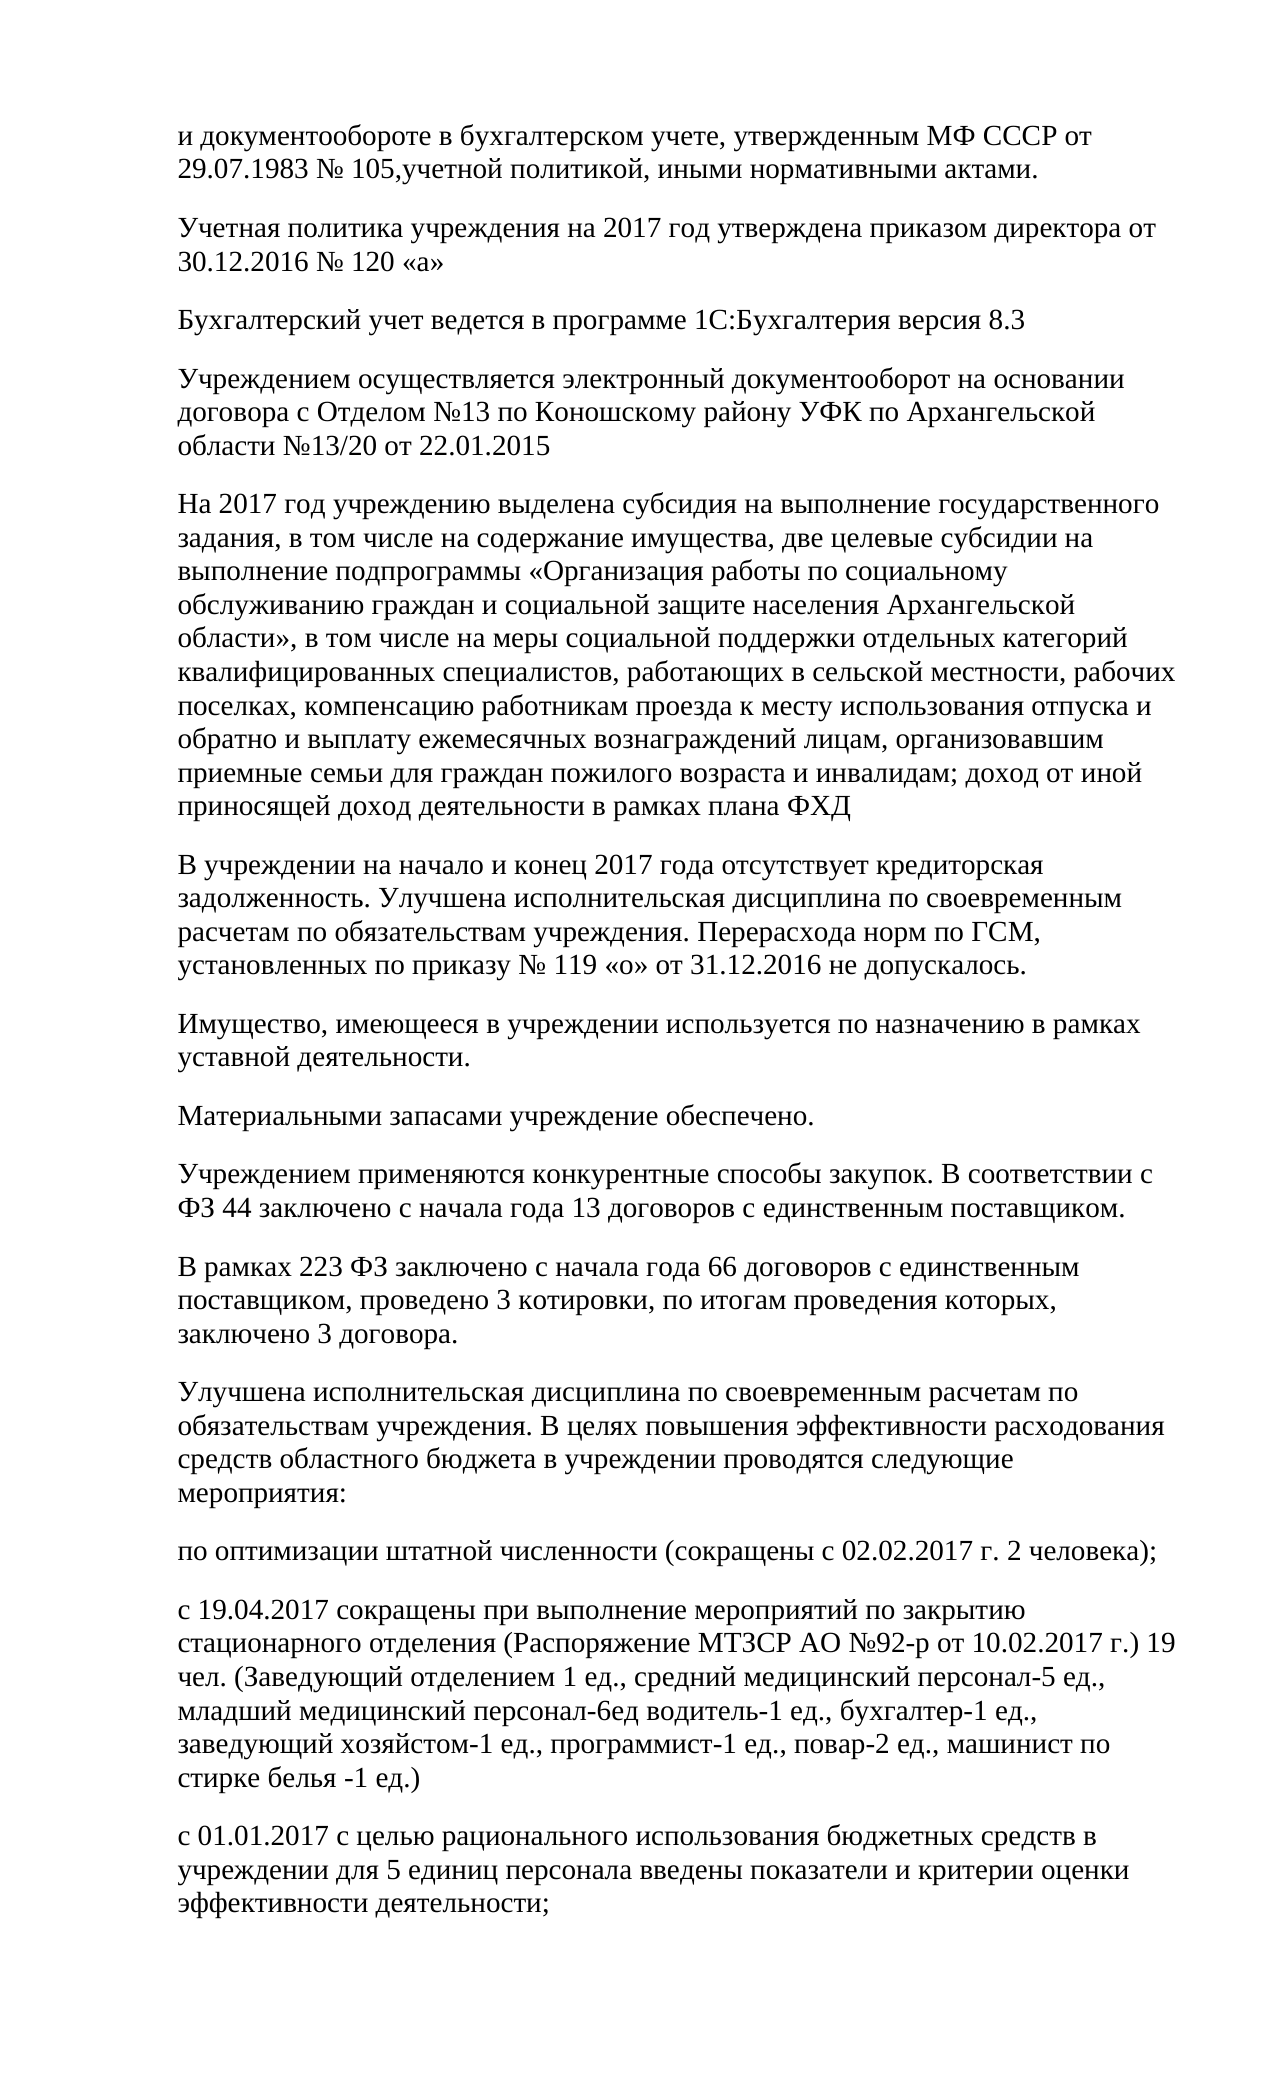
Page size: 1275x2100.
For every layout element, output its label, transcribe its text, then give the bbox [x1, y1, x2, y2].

text Имущество, имеющееся в учреждении используется по назначению в рамках уставной деятельности. [177, 1006, 1186, 1073]
text с 01.01.2017 с целью рационального использования бюджетных средств в учреждении для 5 единиц персонала введены показатели и критерии оценки эффективности деятельности; [177, 1818, 1186, 1919]
text Учетная политика учреждения на 2017 год утверждена приказом директора от 30.12.2016 № 120 «а» [177, 210, 1186, 277]
text На 2017 год учреждению выделена субсидия на выполнение государственного задания, в том числе на содержание имущества, две целевые субсидии на выполнение подпрограммы «Организация работы по социальному обслуживанию граждан и социальной защите населения Архангельской области», в том числе на меры социальной поддержки отдельных категорий квалифицированных специалистов, работающих в сельской местности, рабочих поселках, компенсацию работникам проезда к месту использования отпуска и обратно и выплату ежемесячных вознаграждений лицам, организовавшим приемные семьи для граждан пожилого возраста и инвалидам; доход от иной приносящей доход деятельности в рамках плана ФХД [177, 486, 1186, 822]
text Улучшена исполнительская дисциплина по своевременным расчетам по обязательствам учреждения. В целях повышения эффективности расходования средств областного бюджета в учреждении проводятся следующие мероприятия: [177, 1374, 1186, 1508]
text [177, 118, 1186, 185]
text Учреждением применяются конкурентные способы закупок. В соответствии с ФЗ 44 заключено с начала года 13 договоров с единственным поставщиком. [177, 1157, 1186, 1224]
text Бухгалтерский учет ведется в программе 1С:Бухгалтерия версия 8.3 [177, 302, 1186, 336]
text Учреждением осуществляется электронный документооборот на основании договора с Отделом №13 по Коношскому району УФК по Архангельской области №13/20 от 22.01.2015 [177, 361, 1186, 461]
text по оптимизации штатной численности (сокращены с 02.02.2017 г. 2 человека); [177, 1533, 1186, 1567]
text Материальными запасами учреждение обеспечено. [177, 1098, 1186, 1132]
text В учреждении на начало и конец 2017 года отсутствует кредиторская задолженность. Улучшена исполнительская дисциплина по своевременным расчетам по обязательствам учреждения. Перерасхода норм по ГСМ, установленных по приказу № 119 «о» от 31.12.2016 не допускалось. [177, 847, 1186, 981]
text В рамках 223 ФЗ заключено с начала года 66 договоров с единственным поставщиком, проведено 3 котировки, по итогам проведения которых, заключено 3 договора. [177, 1249, 1186, 1349]
text с 19.04.2017 сокращены при выполнение мероприятий по закрытию стационарного отделения (Распоряжение МТЗСР АО №92-р от 10.02.2017 г.) 19 чел. (Заведующий отделением 1 ед., средний медицинский персонал-5 ед., младший медицинский персонал-6ед водитель-1 ед., бухгалтер-1 ед., заведующий хозяйстом-1 ед., программист-1 ед., повар-2 ед., машинист по стирке белья -1 ед.) [177, 1592, 1186, 1793]
